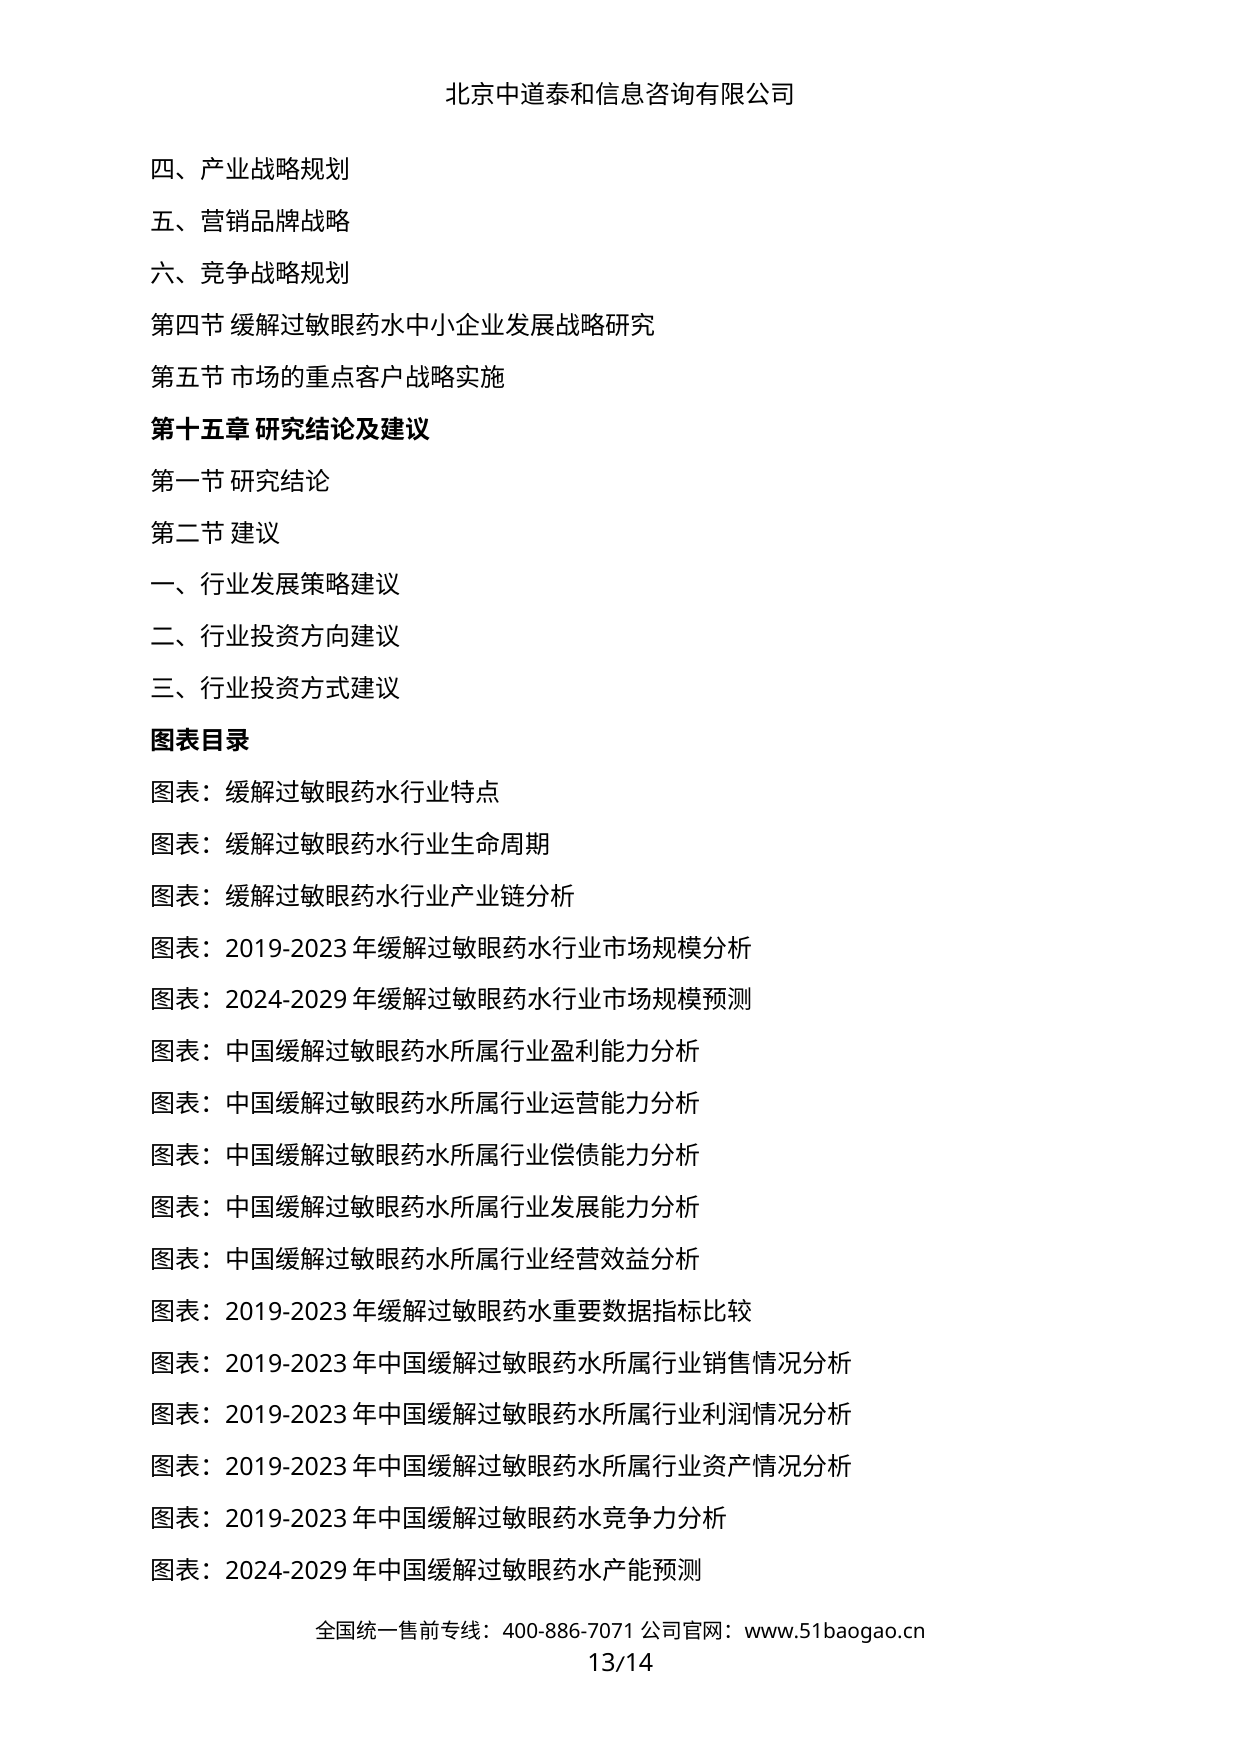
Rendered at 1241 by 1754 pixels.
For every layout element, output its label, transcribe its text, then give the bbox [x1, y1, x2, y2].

text 图表：中国缓解过敏眼药水所属行业发展能力分析 [150, 1187, 1090, 1224]
text 图表：2024-2029年缓解过敏眼药水行业市场规模预测 [150, 980, 1090, 1016]
text 图表：2019-2023年中国缓解过敏眼药水所属行业利润情况分析 [150, 1395, 1090, 1431]
text 第一节 研究结论 [150, 461, 1090, 497]
text 图表：中国缓解过敏眼药水所属行业运营能力分析 [150, 1084, 1090, 1120]
text 第五节 市场的重点客户战略实施 [150, 357, 1090, 394]
text 第十五章 研究结论及建议 [150, 409, 1090, 446]
text 二、行业投资方向建议 [150, 617, 1090, 653]
text 第四节 缓解过敏眼药水中小企业发展战略研究 [150, 306, 1090, 342]
text 图表：中国缓解过敏眼药水所属行业经营效益分析 [150, 1239, 1090, 1276]
text 第二节 建议 [150, 513, 1090, 549]
text 三、行业投资方式建议 [150, 669, 1090, 705]
text 四、产业战略规划 [150, 150, 1090, 186]
text 一、行业发展策略建议 [150, 565, 1090, 601]
text 图表：缓解过敏眼药水行业生命周期 [150, 824, 1090, 861]
text 图表：2024-2029年中国缓解过敏眼药水产能预测 [150, 1551, 1090, 1587]
text 图表：2019-2023年中国缓解过敏眼药水所属行业资产情况分析 [150, 1447, 1090, 1483]
text 图表：缓解过敏眼药水行业产业链分析 [150, 876, 1090, 912]
text 图表：缓解过敏眼药水行业特点 [150, 772, 1090, 809]
text 图表：中国缓解过敏眼药水所属行业偿债能力分析 [150, 1136, 1090, 1172]
text 五、营销品牌战略 [150, 202, 1090, 238]
text 图表目录 [150, 721, 1090, 757]
text 六、竞争战略规划 [150, 254, 1090, 290]
text 图表：2019-2023年缓解过敏眼药水重要数据指标比较 [150, 1291, 1090, 1327]
text 图表：中国缓解过敏眼药水所属行业盈利能力分析 [150, 1032, 1090, 1068]
text 图表：2019-2023年中国缓解过敏眼药水竞争力分析 [150, 1499, 1090, 1535]
text 图表：2019-2023年缓解过敏眼药水行业市场规模分析 [150, 928, 1090, 964]
text 图表：2019-2023年中国缓解过敏眼药水所属行业销售情况分析 [150, 1343, 1090, 1379]
